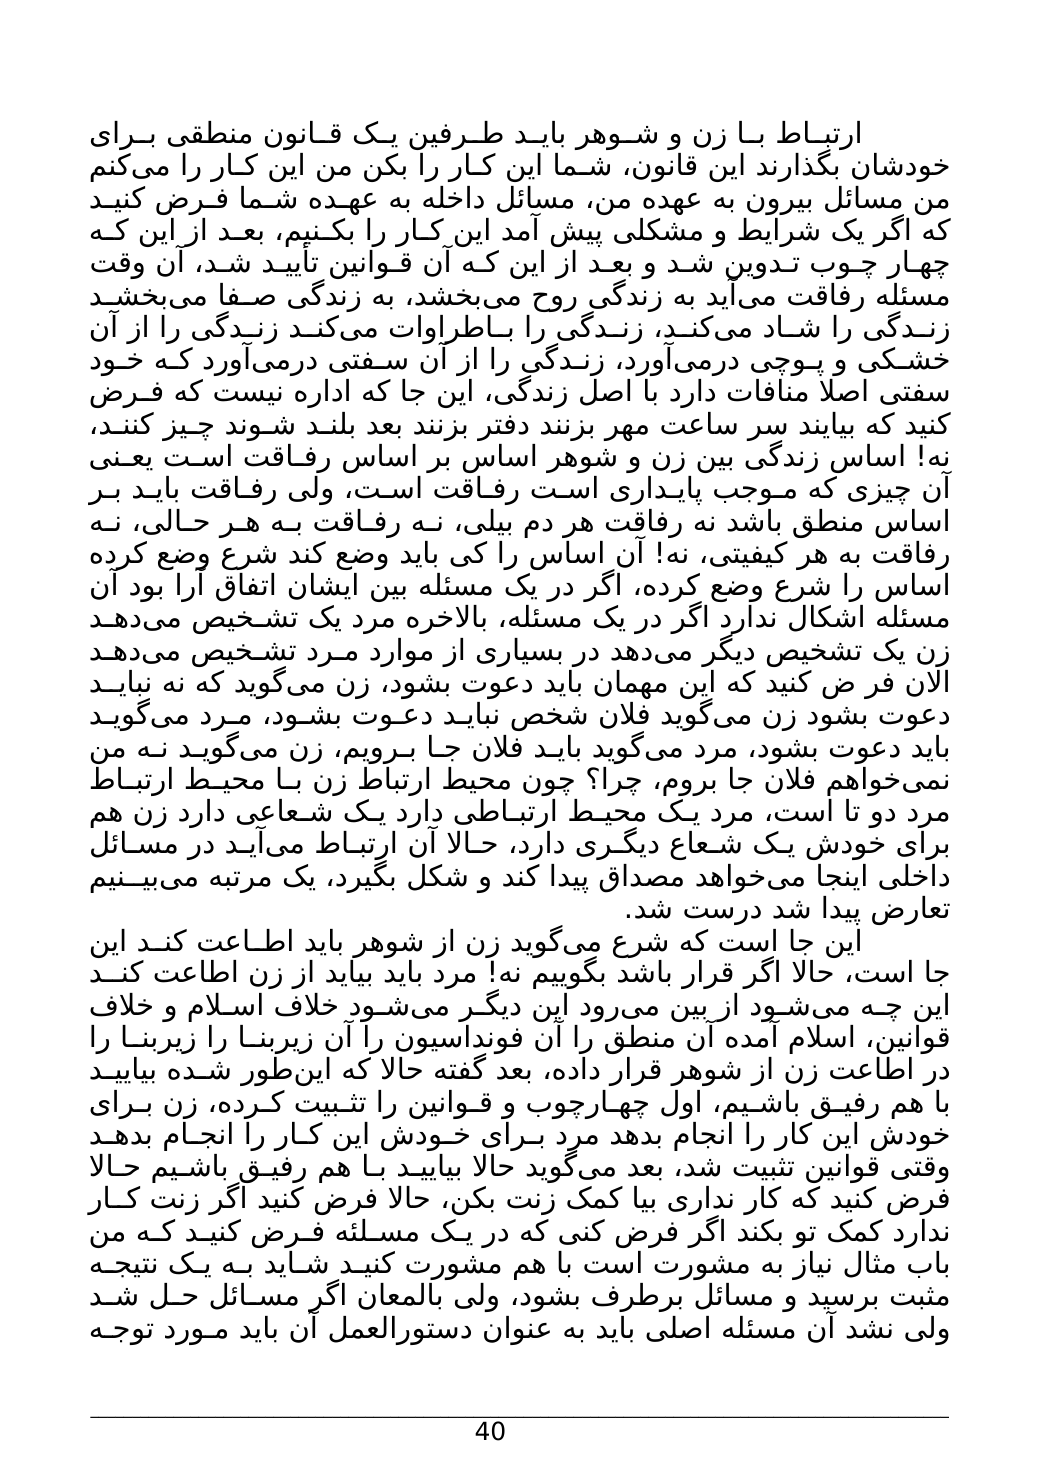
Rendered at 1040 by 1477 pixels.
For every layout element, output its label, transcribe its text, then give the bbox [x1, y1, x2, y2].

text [89, 925, 951, 1345]
text ارتباط با زن و شوهر باید طرفین یک قانون منطقی برای خودشان بگذارند این قانون، شما این کار را بکن من این کار را می‌کنم من مسائل بیرون به عهده من، مسائل داخله به عهده شما فرض کنید که اگر یک شرایط و مشکلی پیش آمد این کار را بکنیم، بعد از این که چهار چوب تدوین شد و بعد از این که آن قوانین تأیید شد، آن وقت مسئله رفاقت می‌آید به زندگی روح می‌بخشد، به زندگی صفا می‌بخشد زندگی را شاد می‌کند، زندگی را باطراوات می‌کند زندگی را از آن خشکی و پوچی درمی‌آورد، زندگی را از آن سفتی درمی‌آورد که خود سفتی اصلا منافات دارد با اصل زندگی، این جا که اداره نیست که فرض کنید که بیایند سر ساعت مهر بزنند دفتر بزنند بعد بلند شوند چیز کنند، نه! اساس زندگی بین زن و شوهر اساس بر اساس رفاقت است یعنی آن چیزی که موجب پایداری است رفاقت است، ولی رفاقت باید بر اساس منطق باشد نه رفاقت هر دم بیلی، نه رفاقت به هر حالی، نه رفاقت به هر کیفیتی، نه! آن اساس را کی باید وضع کند شرع وضع کرده اساس را شرع وضع کرده، اگر در یک مسئله بین ایشان اتفاق آرا بود آن مسئله اشکال ندارد اگر در یک مسئله، بالاخره مرد یک تشخیص می‌دهد زن یک تشخیص دیگر می‌دهد در بسیاری از موارد مرد تشخیص می‌دهد الان فر ض کنید که این مهمان باید دعوت بشود، زن می‌گوید که نه نباید دعوت بشود زن می‌گوید فلان شخص نباید دعوت بشود، مرد می‌گوید باید دعوت بشود، مرد می‌گوید باید فلان جا برویم، زن می‌گوید نه من نمی‌خواهم فلان جا بروم، چرا؟ چون محیط ارتباط زن با محیط ارتباط مرد دو تا است، مرد یک محیط ارتباطی دارد یک شعاعی دارد زن هم برای خودش یک شعاع دیگری دارد، حالا آن ارتباط می‌آید در مسائل داخلی اینجا می‌خواهد مصداق پیدا کند و شکل بگیرد، یک مرتبه می‌بینیم تعارض پیدا شد درست شد. [89, 118, 951, 925]
